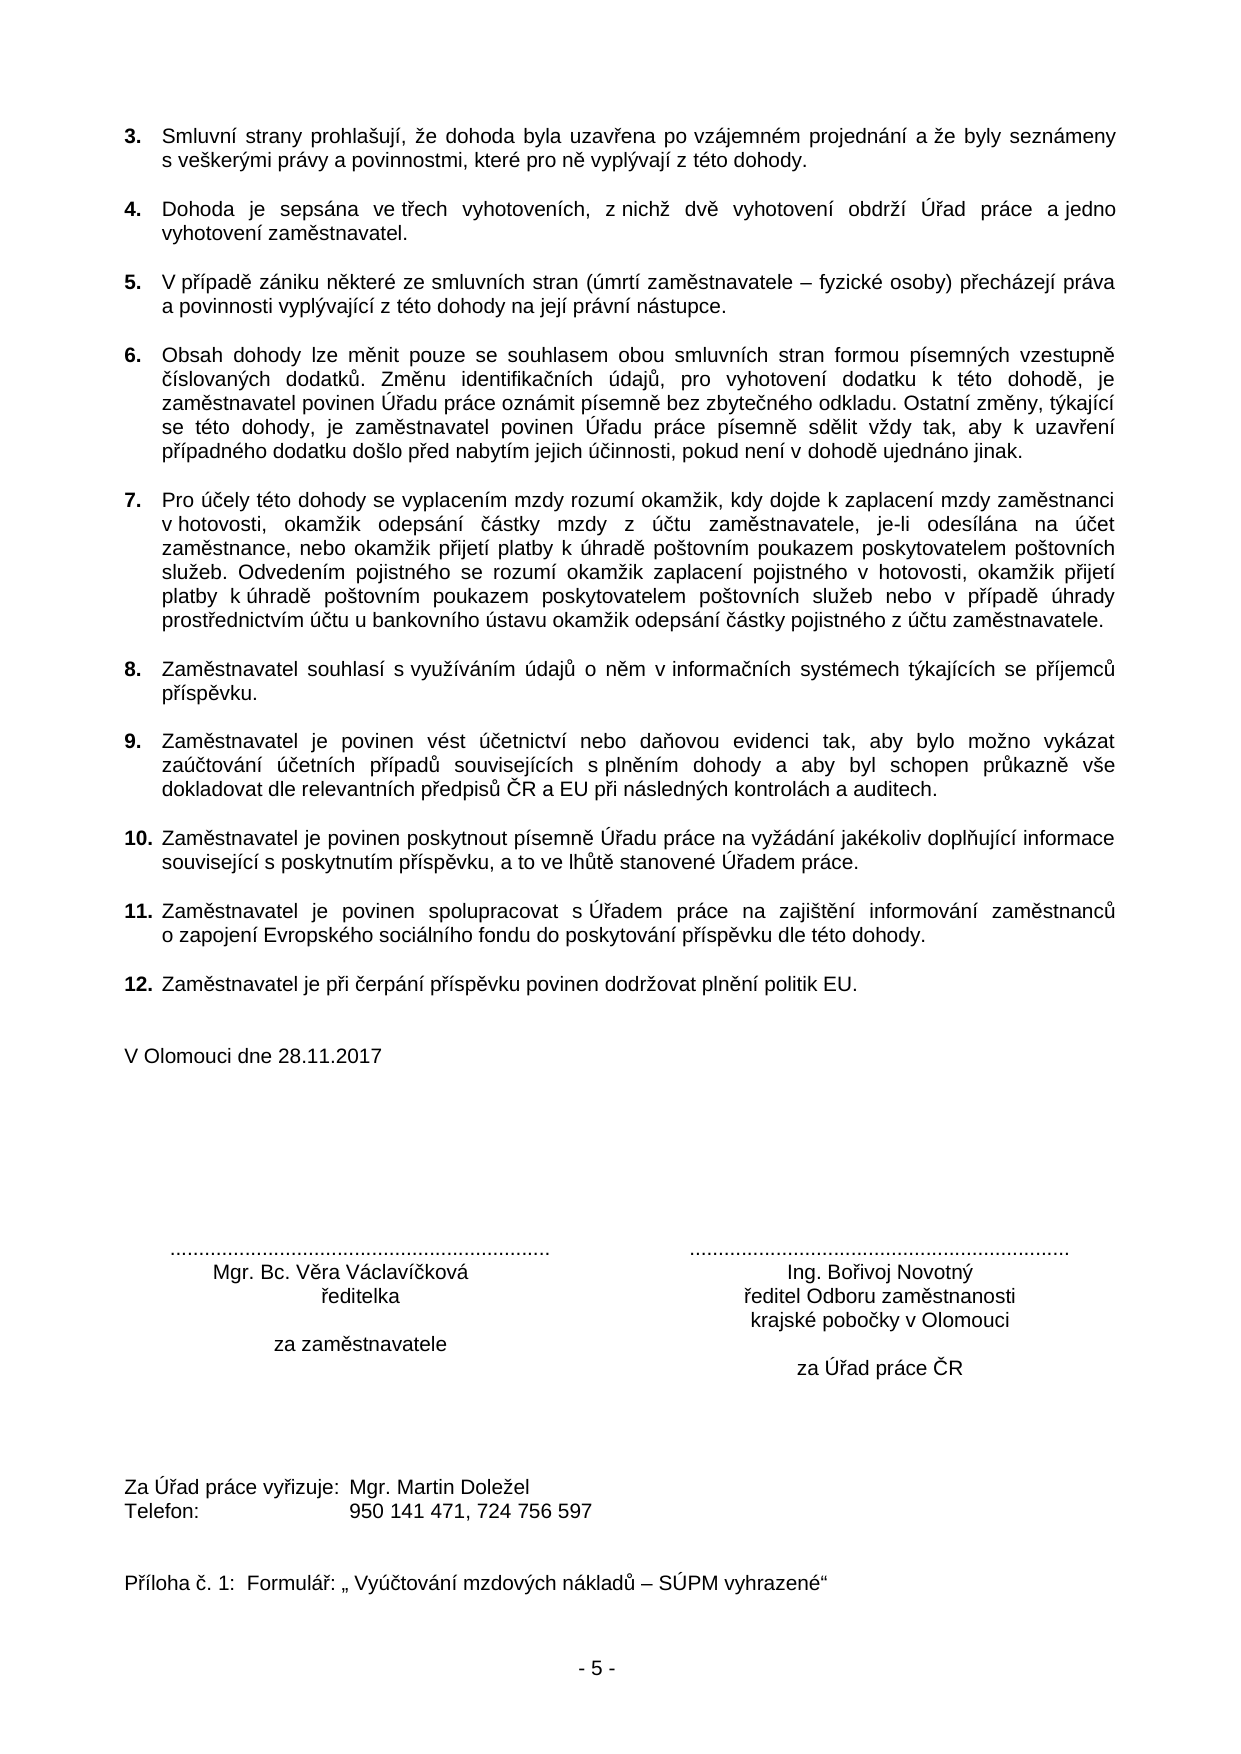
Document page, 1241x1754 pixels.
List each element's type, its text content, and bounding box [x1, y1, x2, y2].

text Mgr. Bc. Věra Václavíčková ředitelka [124, 1259, 596, 1307]
text za Úřad práce ČR [644, 1355, 1116, 1379]
text Ing. Bořivoj Novotný [644, 1259, 1116, 1283]
text .................................................................. [124, 1236, 596, 1259]
list Smluvní strany prohlašují, že dohoda byla uzavřena po vzájemném projednání a že byly seznámeny s veškerými právy a povinnostmi, které pro ně vyplývají z této dohody. [124, 124, 1116, 172]
text Za Úřad práce vyřizuje: Mgr. Martin Doležel [124, 1475, 1116, 1499]
list Zaměstnavatel souhlasí s využíváním údajů o něm v informačních systémech týkajících se příjemců příspěvku. [124, 656, 1116, 704]
list Obsah dohody lze měnit pouze se souhlasem obou smluvních stran formou písemných vzestupně číslovaných dodatků. Změnu identifikačních údajů, pro vyhotovení dodatku k této dohodě, je zaměstnavatel povinen Úřadu práce oznámit písemně bez zbytečného odkladu. Ostatní změny, týkající se této dohody, je zaměstnavatel povinen Úřadu práce písemně sdělit vždy tak, aby k uzavření případného dodatku došlo před nabytím jejich účinnosti, pokud není v dohodě ujednáno jinak. [124, 343, 1116, 463]
list Dohoda je sepsána ve třech vyhotoveních, z nichž dvě vyhotovení obdrží Úřad práce a jedno vyhotovení zaměstnavatel. [124, 197, 1116, 245]
list Zaměstnavatel je povinen spolupracovat s Úřadem práce na zajištění informování zaměstnanců o zapojení Evropského sociálního fondu do poskytování příspěvku dle této dohody. [124, 899, 1116, 947]
text krajské pobočky v Olomouci [644, 1307, 1116, 1331]
text V Olomouci dne 28.11.2017 [124, 1044, 1116, 1068]
text Telefon: 950 141 471, 724 756 597 [124, 1499, 1116, 1523]
text Příloha č. 1: Formulář: „ Vyúčtování mzdových nákladů – SÚPM vyhrazené“ [124, 1571, 1116, 1595]
list Pro účely této dohody se vyplacením mzdy rozumí okamžik, kdy dojde k zaplacení mzdy zaměstnanci v hotovosti, okamžik odepsání částky mzdy z účtu zaměstnavatele, je-li odesílána na účet zaměstnance, nebo okamžik přijetí platby k úhradě poštovním poukazem poskytovatelem poštovních služeb. Odvedením pojistného se rozumí okamžik zaplacení pojistného v hotovosti, okamžik přijetí platby k úhradě poštovním poukazem poskytovatelem poštovních služeb nebo v případě úhrady prostřednictvím účtu u bankovního ústavu okamžik odepsání částky pojistného z účtu zaměstnavatele. [124, 488, 1116, 631]
text .................................................................. [644, 1236, 1116, 1259]
text za zaměstnavatele [124, 1331, 596, 1355]
list Zaměstnavatel je povinen vést účetnictví nebo daňovou evidenci tak, aby bylo možno vykázat zaúčtování účetních případů souvisejících s plněním dohody a aby byl schopen průkazně vše dokladovat dle relevantních předpisů ČR a EU při následných kontrolách a auditech. [124, 729, 1116, 801]
list Zaměstnavatel je při čerpání příspěvku povinen dodržovat plnění politik EU. [124, 972, 1116, 996]
text ředitel Odboru zaměstnanosti [644, 1283, 1116, 1307]
list V případě zániku některé ze smluvních stran (úmrtí zaměstnavatele – fyzické osoby) přecházejí práva a povinnosti vyplývající z této dohody na její právní nástupce. [124, 270, 1116, 318]
list Zaměstnavatel je povinen poskytnout písemně Úřadu práce na vyžádání jakékoliv doplňující informace související s poskytnutím příspěvku, a to ve lhůtě stanovené Úřadem práce. [124, 826, 1116, 874]
